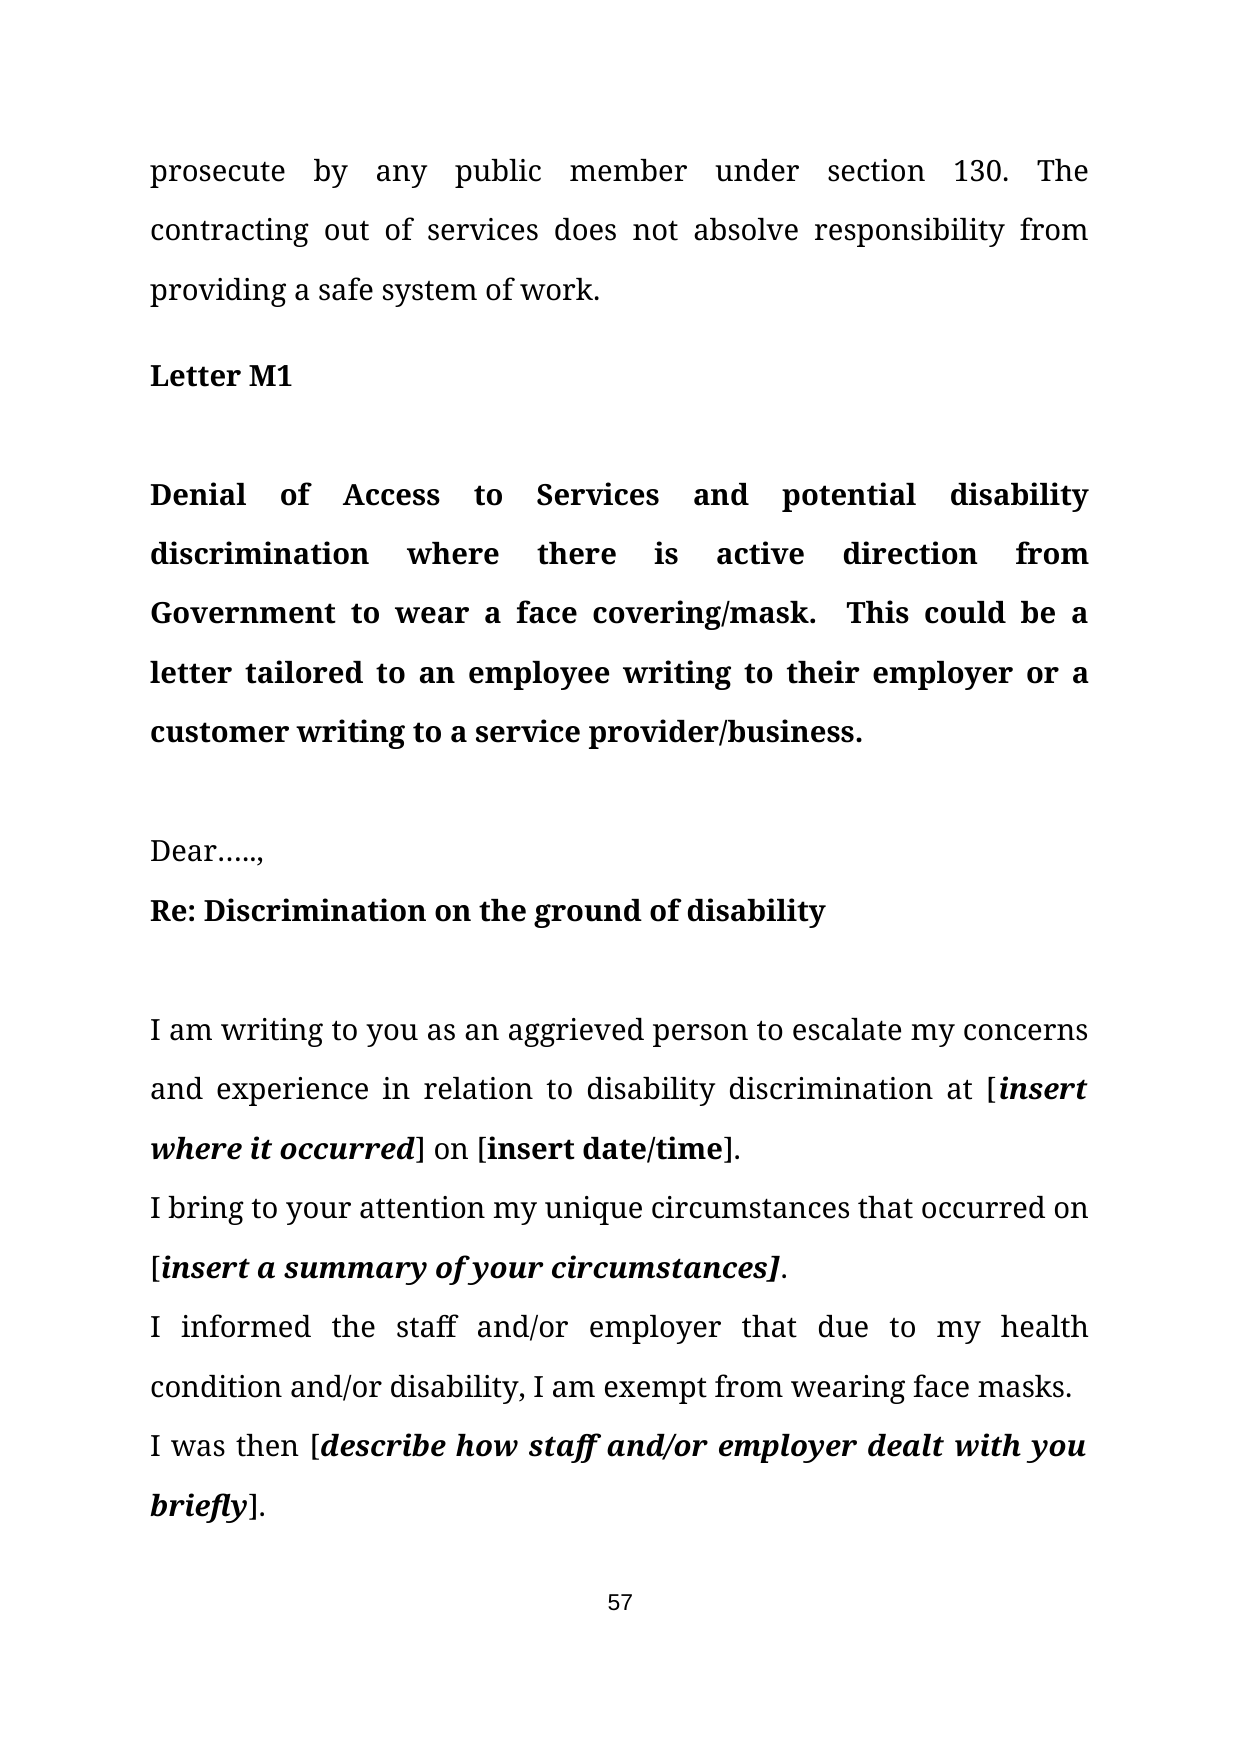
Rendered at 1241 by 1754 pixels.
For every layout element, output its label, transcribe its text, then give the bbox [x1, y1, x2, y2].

text I was then [describe how staff and/or employer dealt with you briefly]. [150, 1425, 1090, 1524]
text Dear….., [150, 831, 1090, 870]
text I am writing to you as an aggrieved person to escalate my concerns and experience in relation to disability discrimination at [insert where it occurred] on [insert date/time]. [150, 1009, 1090, 1168]
text I bring to your attention my unique circumstances that occurred on [insert a summary of your circumstances]. [150, 1187, 1090, 1287]
text Letter M1 [150, 355, 1090, 394]
text Re: Discrimination on the ground of disability [150, 890, 1090, 930]
text I informed the staff and/or employer that due to my health condition and/or disability, I am exempt from wearing face masks. [150, 1306, 1090, 1406]
text Denial of Access to Services and potential disability discrimination where there is active direction from Government to wear a face covering/mask. This could be a letter tailored to an employee writing to their employer or a customer writing to a service provider/business. [150, 474, 1090, 751]
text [150, 150, 1090, 309]
